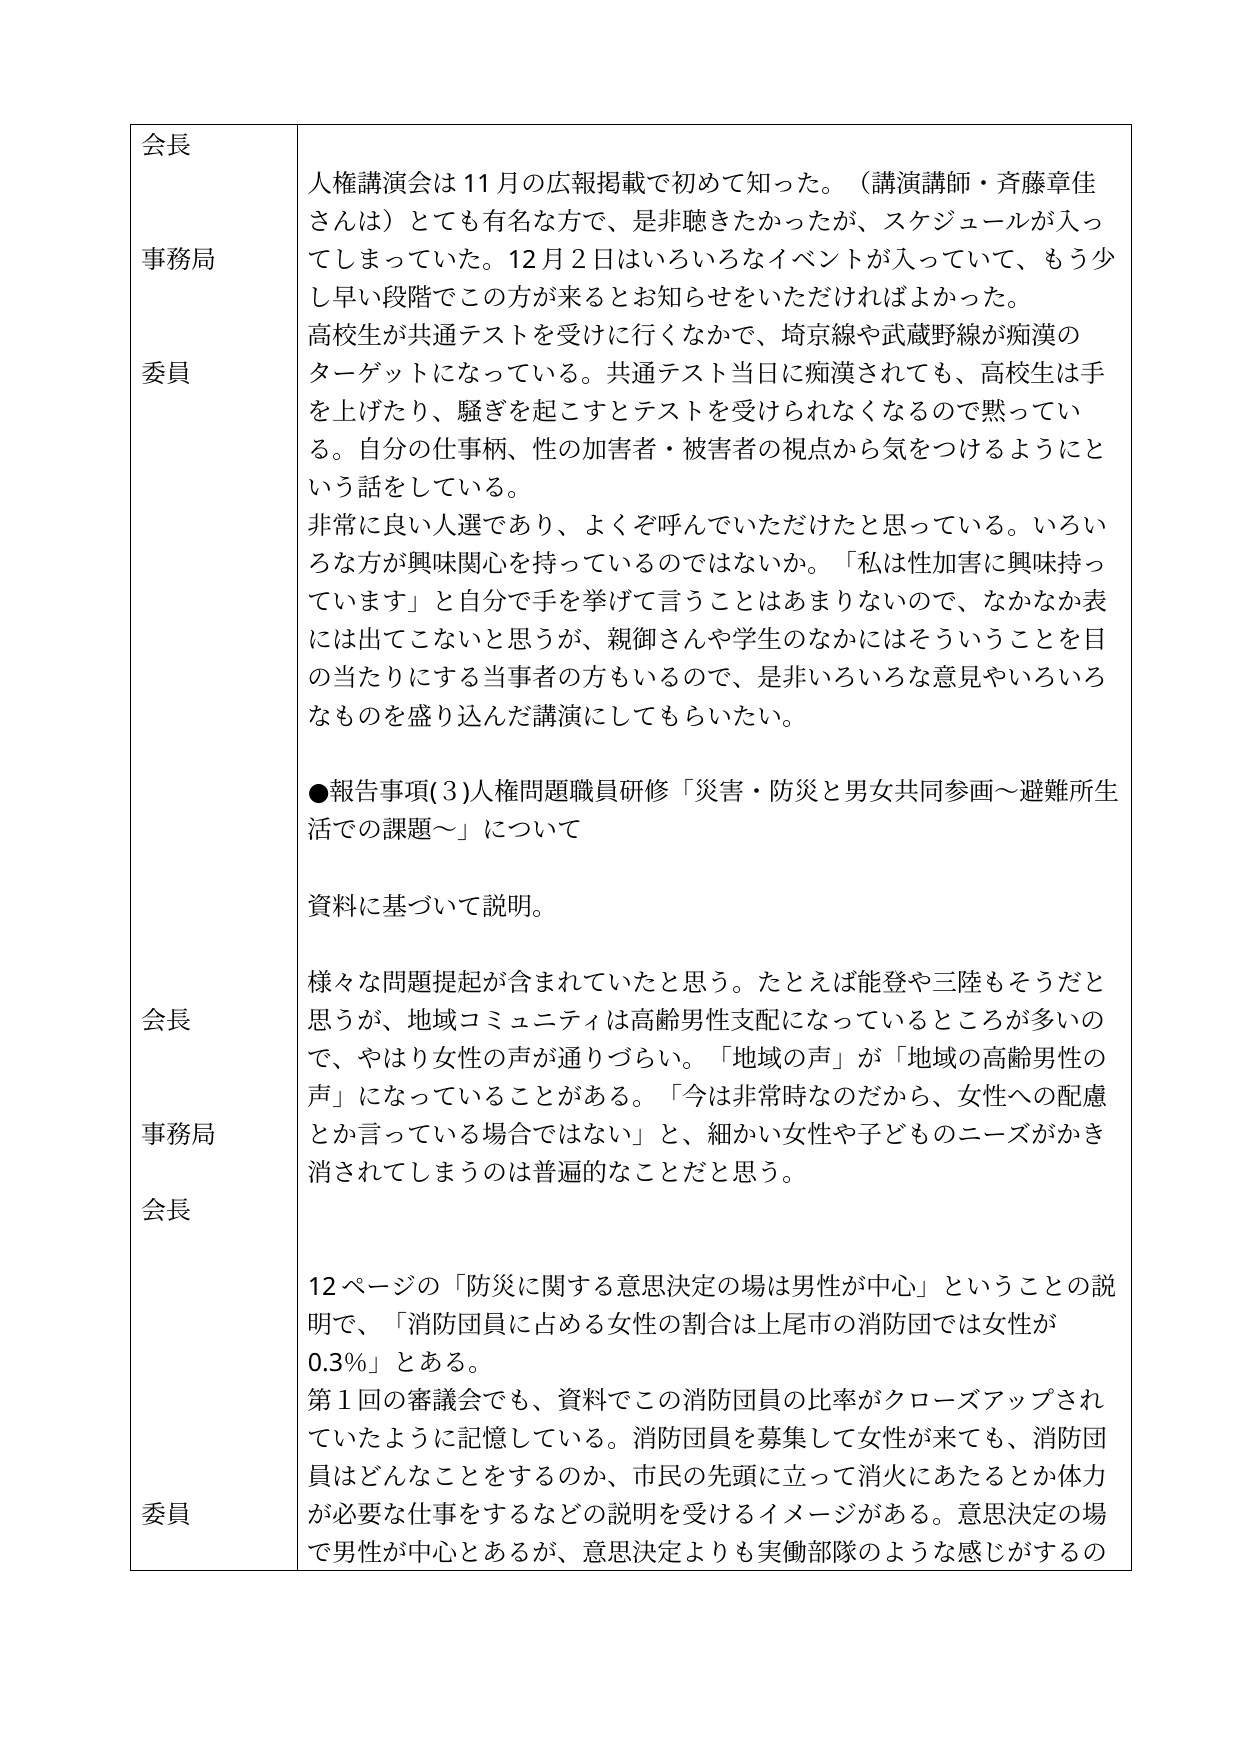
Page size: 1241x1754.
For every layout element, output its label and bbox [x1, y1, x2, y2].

table_cell [298, 125, 1131, 1569]
table_cell [131, 125, 297, 1569]
